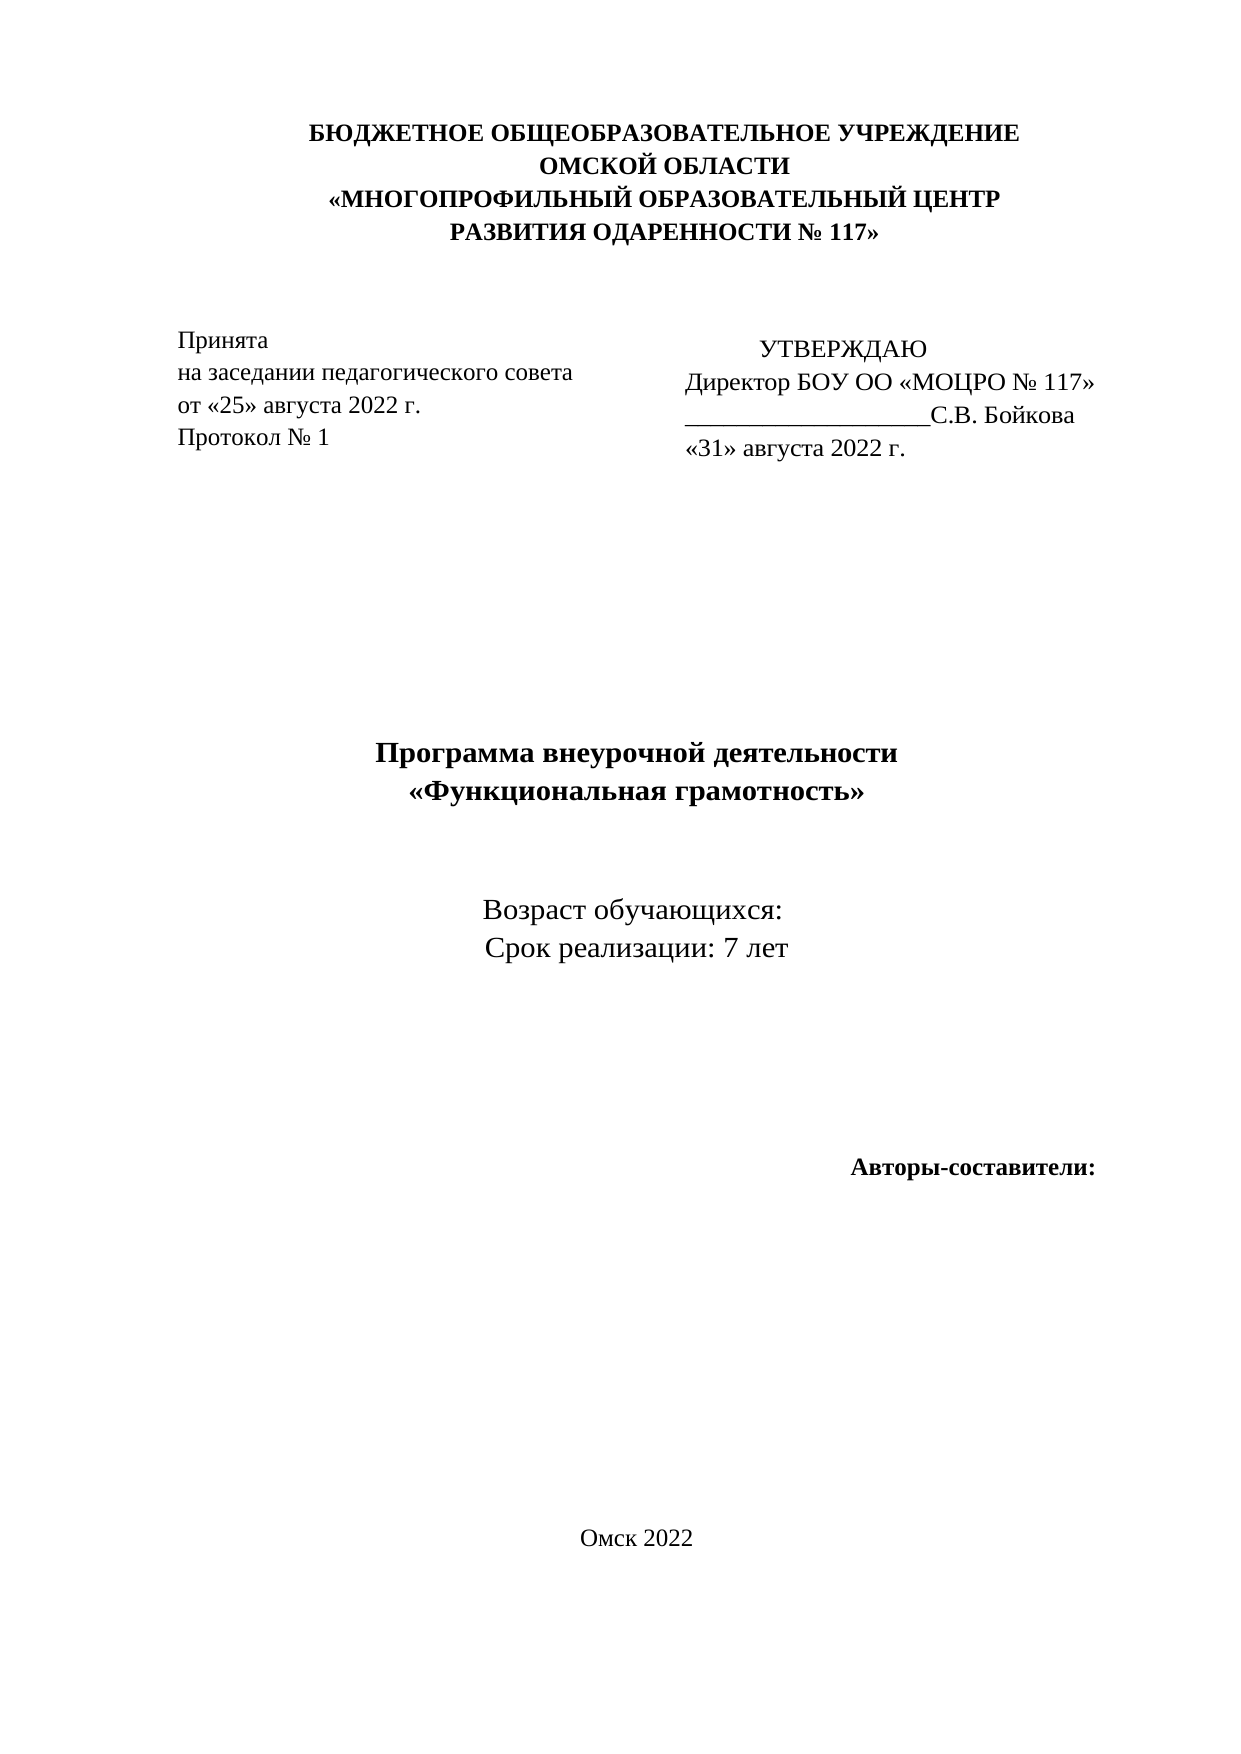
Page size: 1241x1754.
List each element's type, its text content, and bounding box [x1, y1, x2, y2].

text Программа внеурочной деятельности «Функциональная грамотность» [177, 735, 1096, 807]
text Омск 2022 [177, 1523, 1096, 1552]
text Авторы-составители: [177, 1152, 1096, 1180]
text Принята на заседании педагогического совета от «25» августа 2022 г. Протокол № 1 [177, 325, 588, 451]
text БЮДЖЕТНОЕ ОБЩЕОБРАЗОВАТЕЛЬНОЕ УЧРЕЖДЕНИЕ ОМСКОЙ ОБЛАСТИ «МНОГОПРОФИЛЬНЫЙ ОБРАЗОВАТЕЛЬНЫЙ ЦЕНТР РАЗВИТИЯ ОДАРЕННОСТИ № 117» [177, 118, 1152, 246]
text УТВЕРЖДАЮ Директор БОУ ОО «МОЦРО № 117» ___________________С.В. Бойкова «31» августа 2022 г. [685, 334, 1096, 494]
text Возраст обучающихся: Срок реализации: 7 лет [177, 892, 1096, 964]
